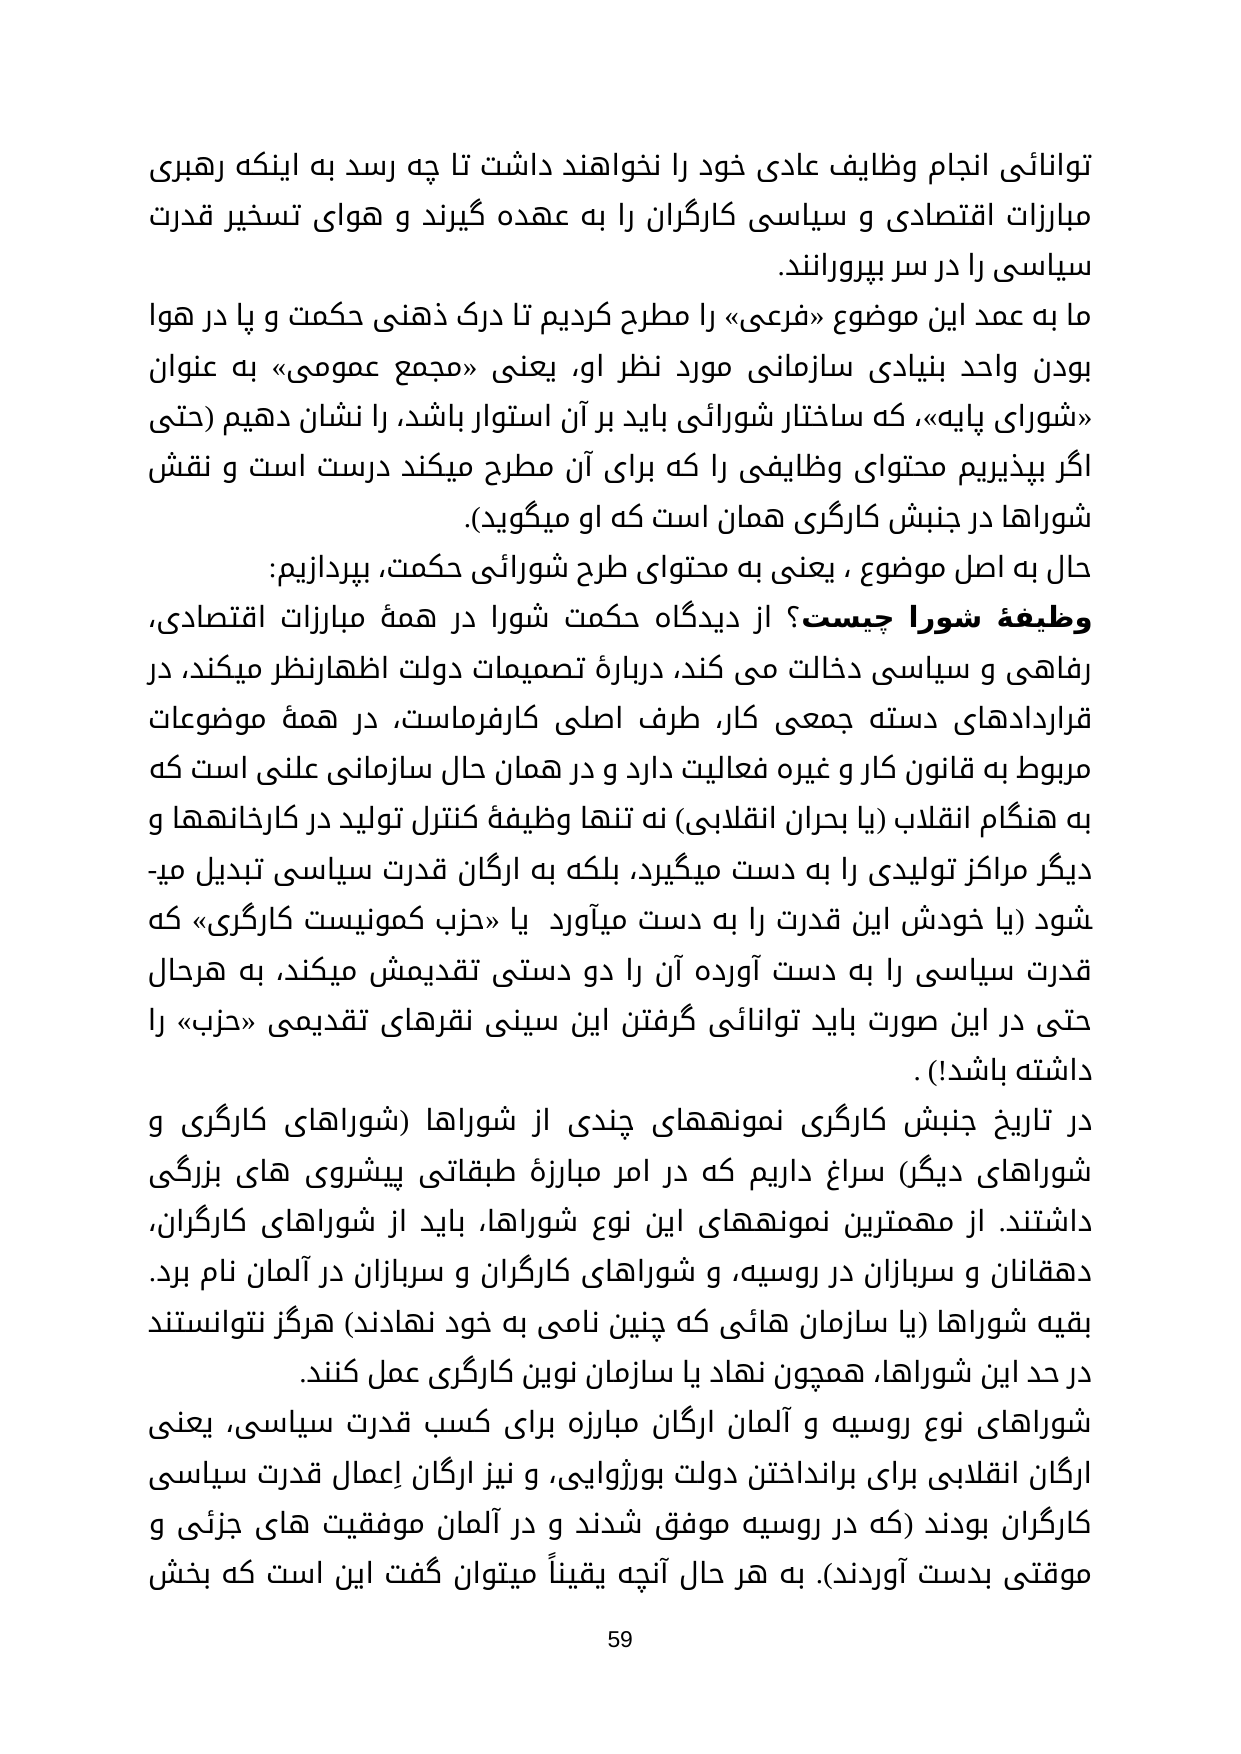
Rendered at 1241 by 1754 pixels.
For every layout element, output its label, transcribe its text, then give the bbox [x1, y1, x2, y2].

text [148, 148, 1093, 282]
text حال به اصل موضوع ، یعنی به محتوای طرح شورائی حکمت، بپردازیم: [148, 550, 1093, 584]
text در تاریخ جنبش کارگری نمونههای چندی از شوراها (شوراهای کارگری و شوراهای دیگر) سراغ داریم که در امر مبارزۀ طبقاتی پیشروی های بزرگی داشتند. از مهمترین نمونههای این نوع شوراها، باید از شوراهای کارگران، دهقانان و سربازان در روسیه، و شوراهای کارگران و سربازان در آلمان نام برد. بقیه شوراها (یا سازمان هائی که چنین نامی به خود نهادند) هرگز نتوانستند در حد این شوراها، همچون نهاد یا سازمان نوین کارگری عمل کنند. [148, 1103, 1093, 1389]
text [148, 1405, 1093, 1590]
text ما به عمد این موضوع «فرعی» را مطرح کردیم تا درک ذهنی حکمت و پا در هوا بودن واحد بنیادی سازمانی مورد نظر او، یعنی «مجمع عمومی» به عنوان «شورای پایه»، که ساختار شورائی باید بر آن استوار باشد، را نشان دهیم (حتی اگر بپذیریم محتوای وظایفی را که برای آن مطرح میکند درست است و نقش شوراها در جنبش کارگری همان است که او میگوید). [148, 298, 1093, 533]
text وظیفۀ شورا چیست؟ از دیدگاه حکمت شورا در همۀ مبارزات اقتصادی، رفاهی و سیاسی دخالت می کند، دربارۀ تصمیمات دولت اظهارنظر میکند، در قراردادهای دسته جمعی کار، طرف اصلی کارفرماست، در همۀ موضوعات مربوط به قانون کار و غیره فعالیت دارد و در همان حال سازمانی علنی است که به هنگام انقلاب (یا بحران انقلابی) نه تنها وظیفۀ کنترل تولید در کارخانهها و دیگر مراکز تولیدی را به دست میگیرد، بلکه به ارگان قدرت سیاسی تبدیل میشود (یا خودش این قدرت را به دست میآورد یا «حزب کمونیست کارگری» که قدرت سیاسی را به دست آورده آن را دو دستی تقدیمش میکند، به هرحال حتی در این صورت باید توانائی گرفتن این سینی نقرهای تقدیمی «حزب» را داشته باشد!) . [148, 600, 1093, 1087]
